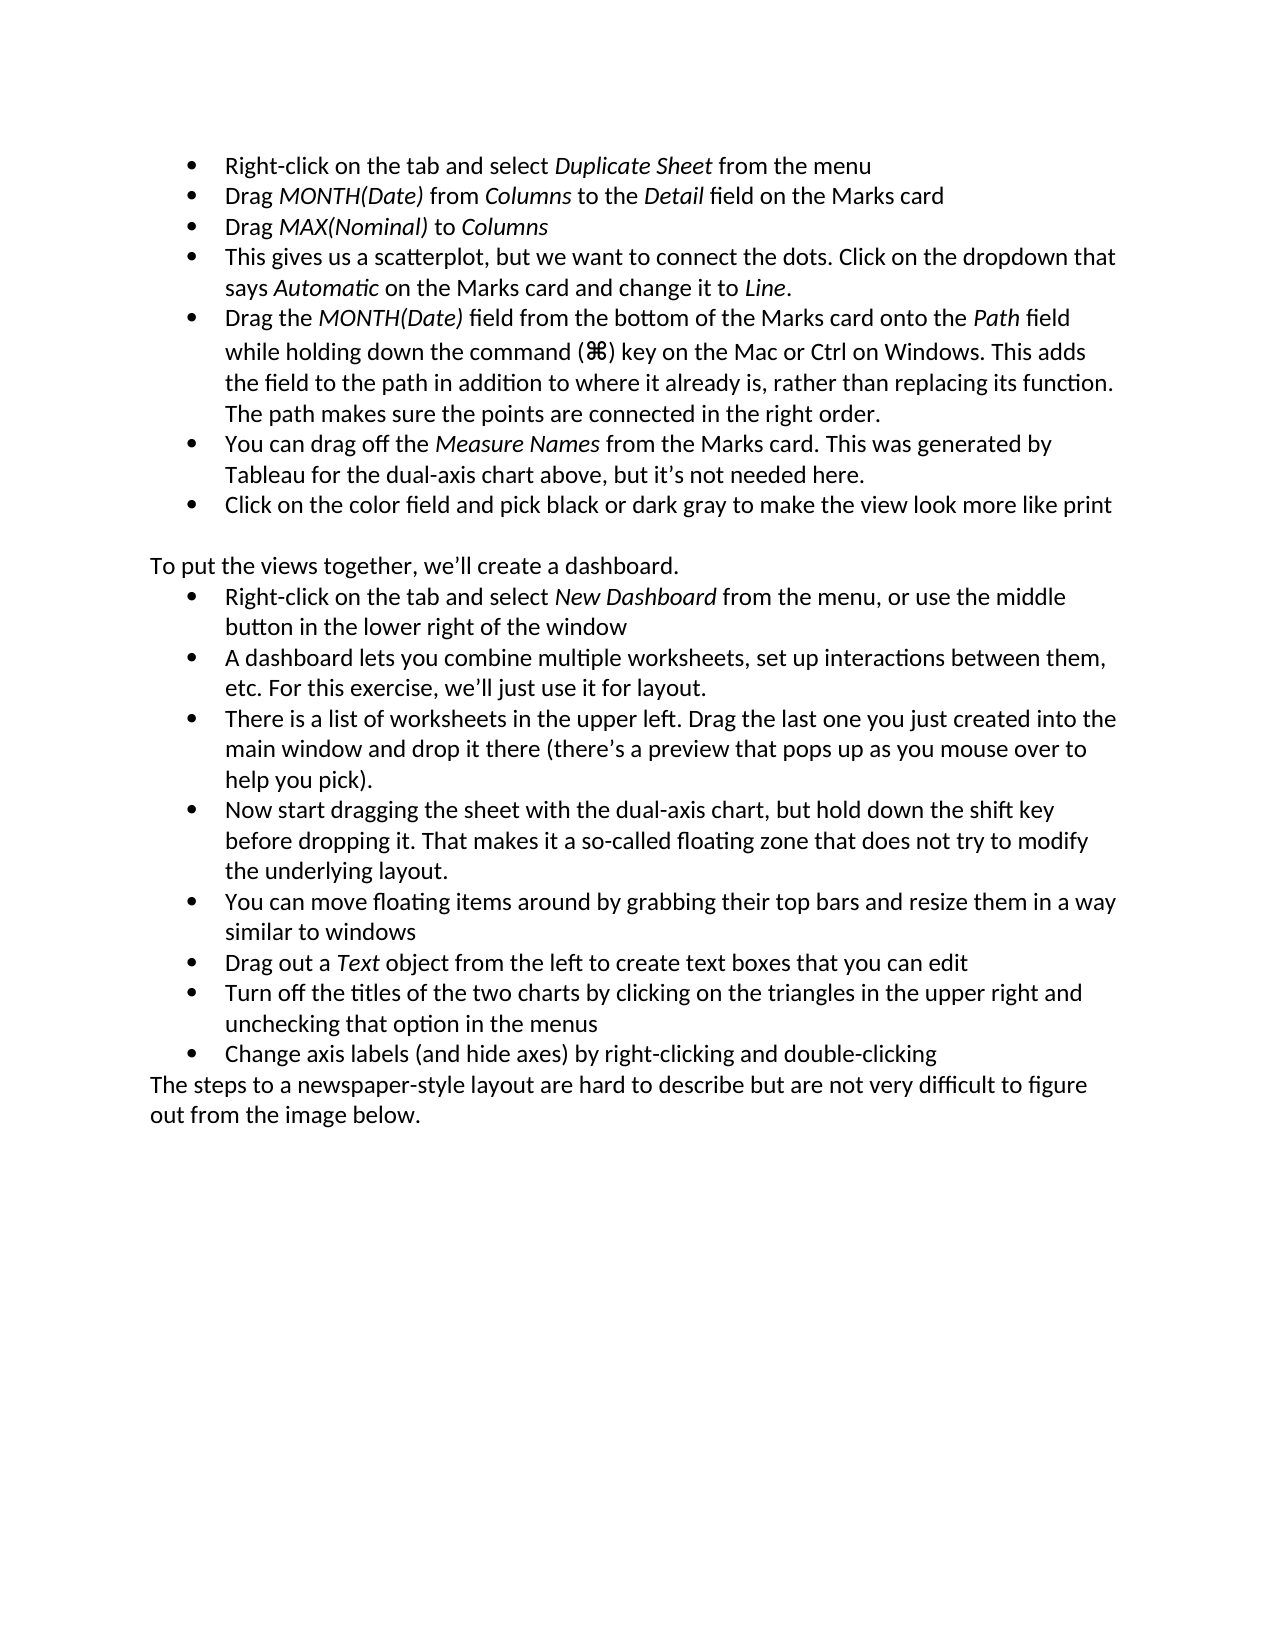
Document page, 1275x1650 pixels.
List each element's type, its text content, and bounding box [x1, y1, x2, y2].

list Right-click on the tab and select Duplicate Sheet from the menu [187, 150, 1125, 181]
text The steps to a newspaper-style layout are hard to describe but are not very difficult to figure out from the image below. [150, 1069, 1125, 1130]
list A dashboard lets you combine multiple worksheets, set up interactions between them, etc. For this exercise, we’ll just use it for layout. [187, 642, 1125, 703]
list There is a list of worksheets in the upper left. Drag the last one you just created into the main window and drop it there (there’s a preview that pops up as you mouse over to help you pick). [187, 703, 1125, 794]
list Drag MAX(Nominal) to Columns [187, 211, 1125, 242]
list Click on the color field and pick black or dark gray to make the view look more like print [187, 489, 1125, 520]
list Turn off the titles of the two charts by clicking on the triangles in the upper right and unchecking that option in the menus [187, 978, 1125, 1039]
list Drag MONTH(Date) from Columns to the Detail field on the Marks card [187, 181, 1125, 211]
list Drag the MONTH(Date) field from the bottom of the Marks card onto the Path field while holding down the command (⌘) key on the Mac or Ctrl on Windows. This adds the field to the path in addition to where it already is, rather than replacing its function. The path makes sure the points are connected in the right order. [187, 303, 1125, 428]
list Right-click on the tab and select New Dashboard from the menu, or use the middle button in the lower right of the window [187, 581, 1125, 642]
text To put the views together, we’ll create a dashboard. [150, 550, 1125, 581]
list This gives us a scatterplot, but we want to connect the dots. Click on the dropdown that says Automatic on the Marks card and change it to Line. [187, 242, 1125, 303]
list You can drag off the Measure Names from the Marks card. This was generated by Tableau for the dual-axis chart above, but it’s not needed here. [187, 428, 1125, 489]
list Drag out a Text object from the left to create text boxes that you can edit [187, 947, 1125, 978]
list You can move floating items around by grabbing their top bars and resize them in a way similar to windows [187, 886, 1125, 947]
list Change axis labels (and hide axes) by right-clicking and double-clicking [187, 1039, 1125, 1069]
list Now start dragging the sheet with the dual-axis chart, but hold down the shift key before dropping it. That makes it a so-called floating zone that does not try to modify the underlying layout. [187, 794, 1125, 886]
